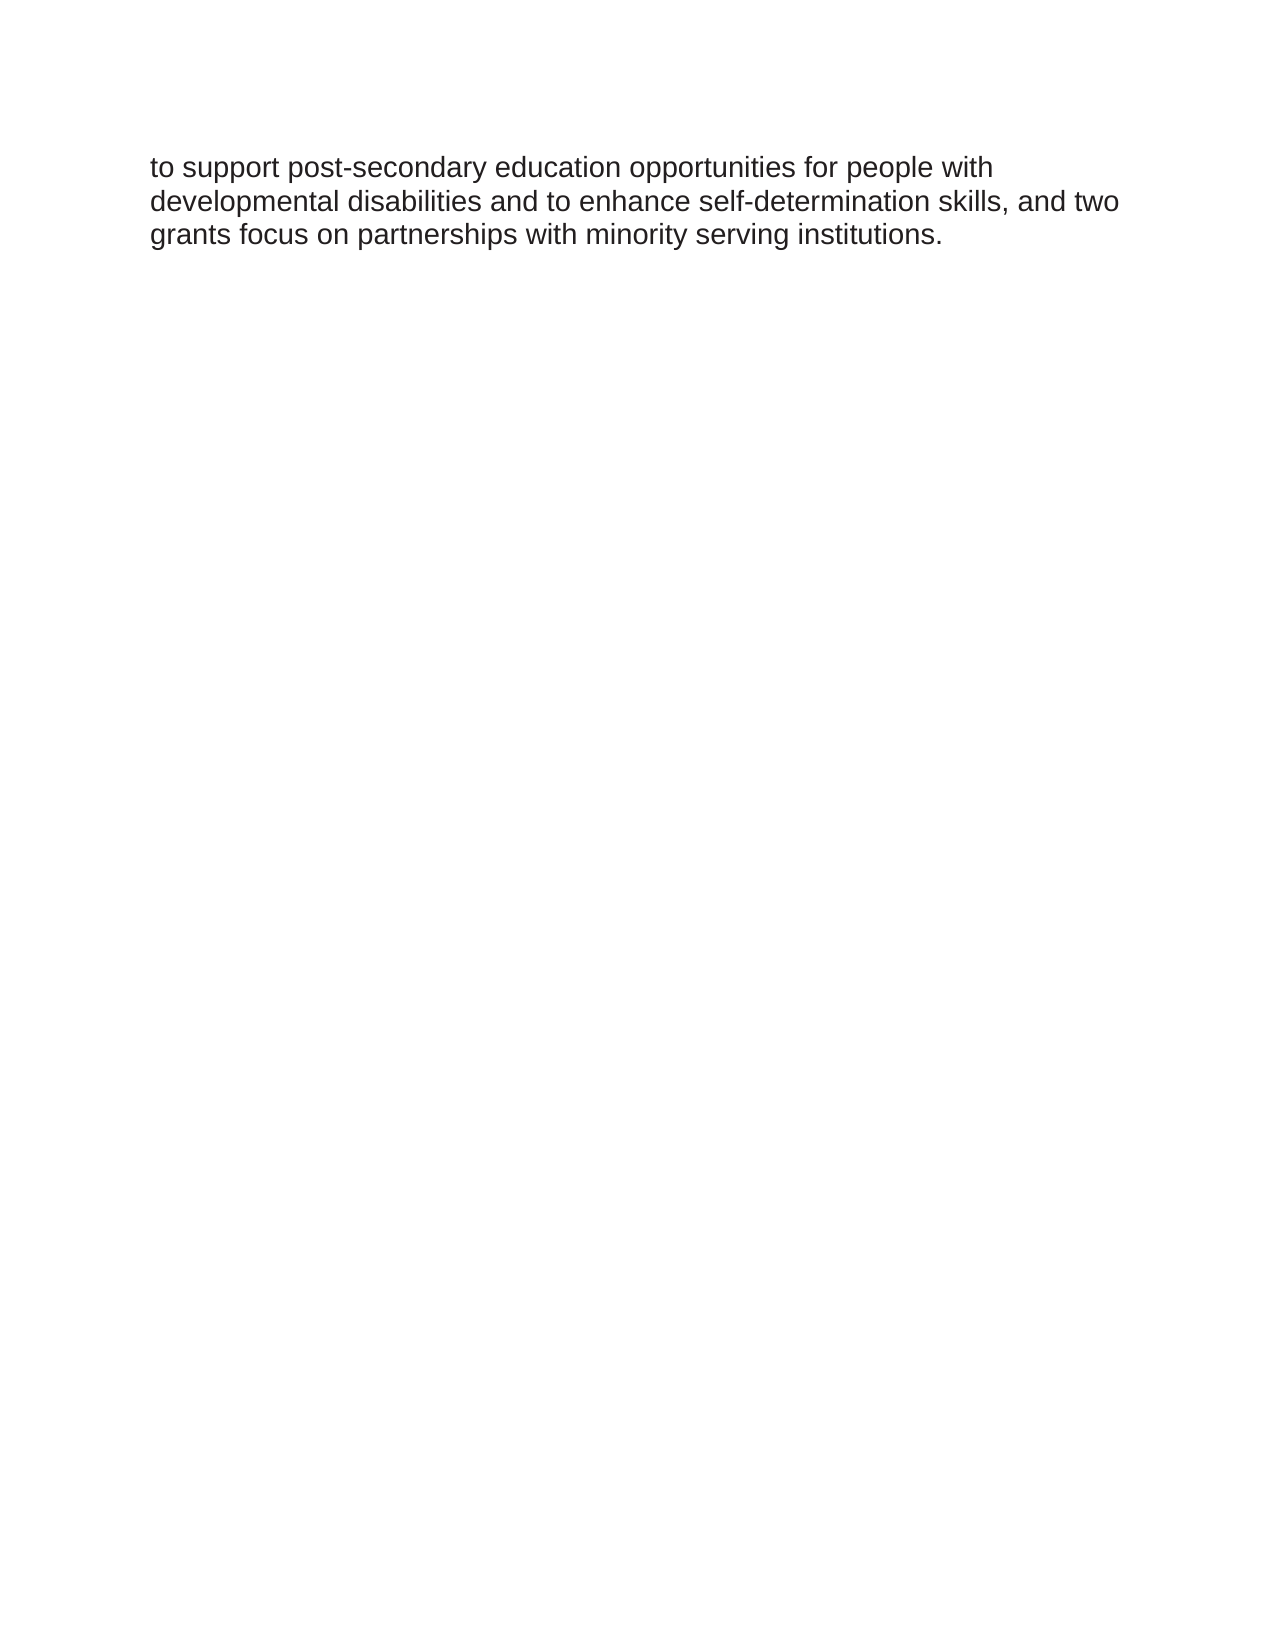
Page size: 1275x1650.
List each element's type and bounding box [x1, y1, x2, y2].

text [150, 150, 1125, 251]
